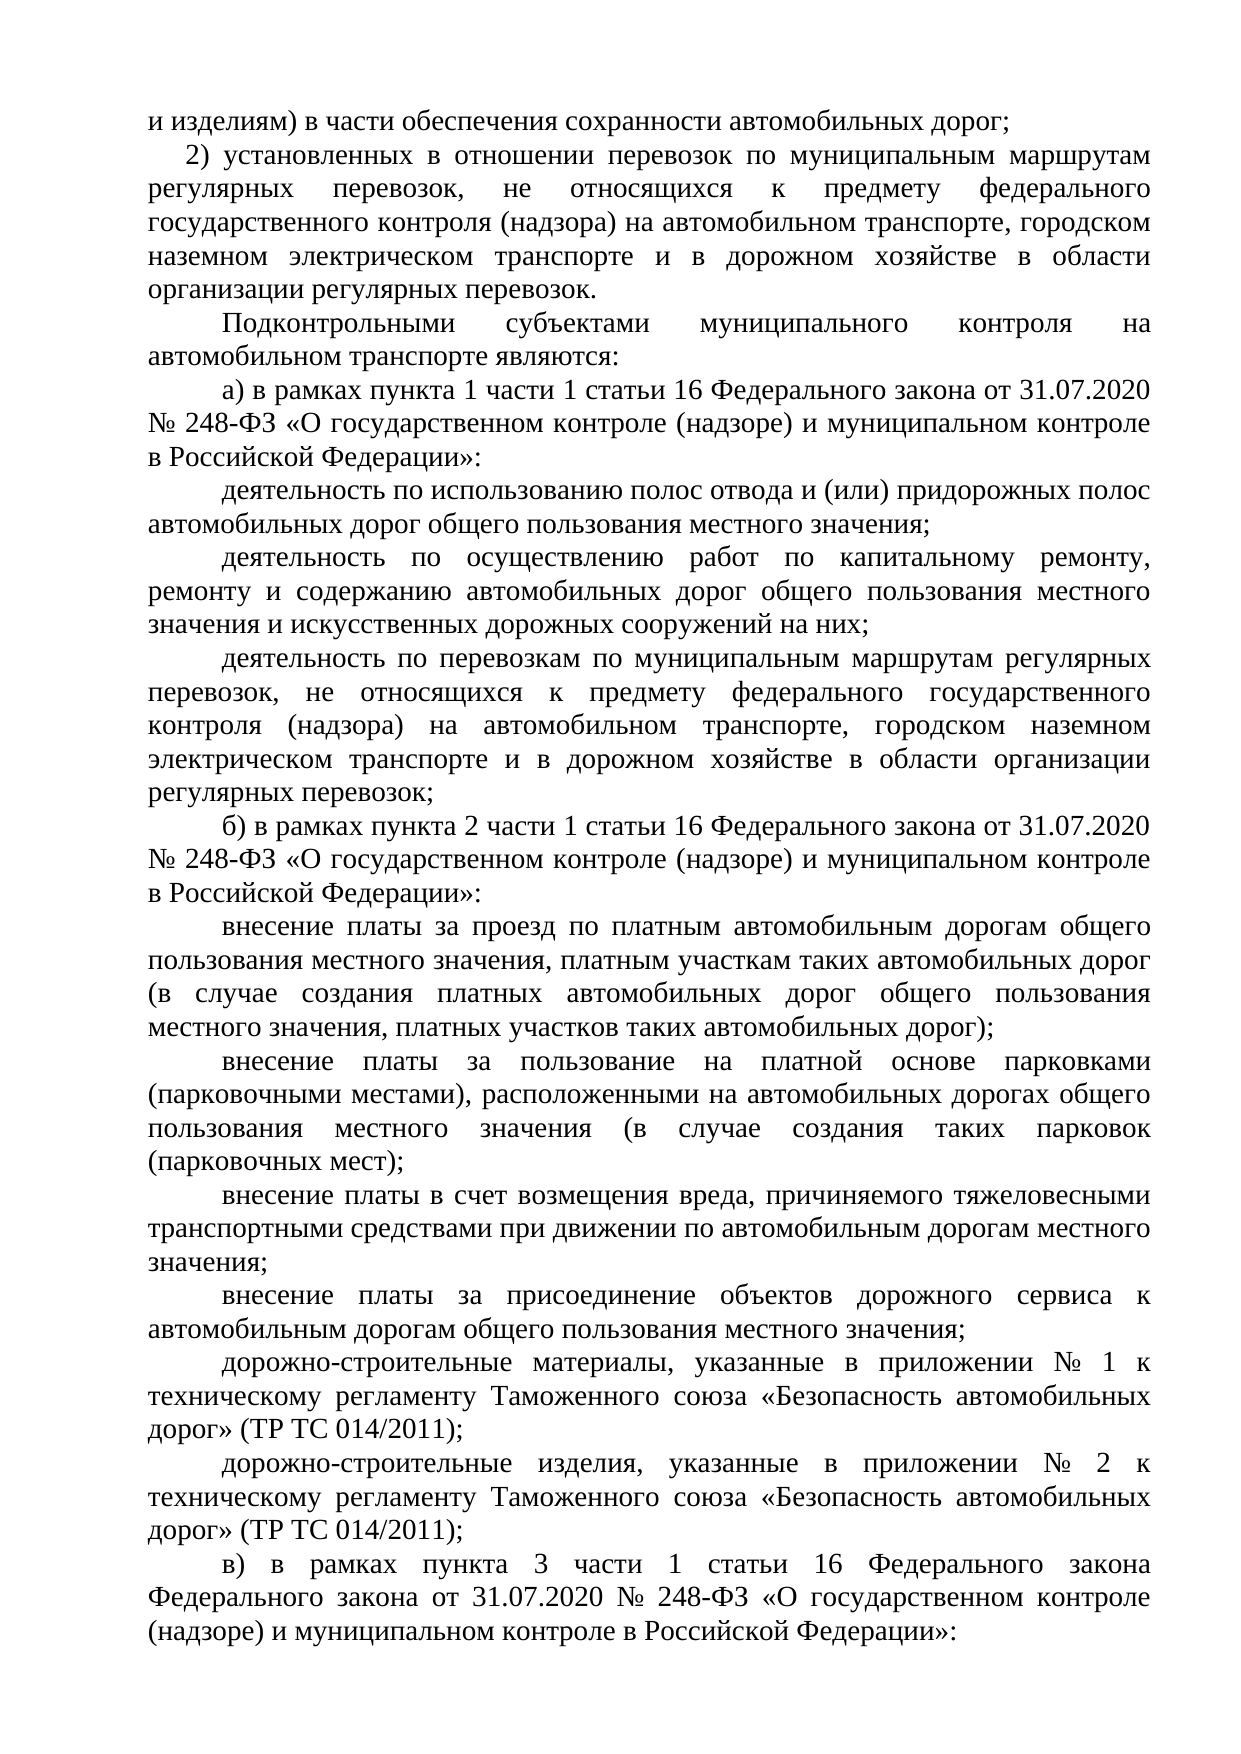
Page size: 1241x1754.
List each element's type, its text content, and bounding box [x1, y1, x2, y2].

text деятельность по использованию полос отвода и (или) придорожных полос автомобильных дорог общего пользования местного значения; [148, 472, 1152, 539]
text а) в рамках пункта 1 части 1 статьи 16 Федерального закона от 31.07.2020 № 248-ФЗ «О государственном контроле (надзоре) и муниципальном контроле в Российской Федерации»: [148, 372, 1152, 472]
text внесение платы за присоединение объектов дорожного сервиса к автомобильным дорогам общего пользования местного значения; [148, 1277, 1152, 1344]
text Подконтрольными субъектами муниципального контроля на автомобильном транспорте являются: [148, 305, 1152, 372]
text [148, 103, 1152, 137]
text внесение платы за пользование на платной основе парковками (парковочными местами), расположенными на автомобильных дорогах общего пользования местного значения (в случае создания таких парковок (парковочных мест); [148, 1043, 1152, 1177]
text дорожно-строительные материалы, указанные в приложении № 1 к техническому регламенту Таможенного союза «Безопасность автомобильных дорог» (ТР ТС 014/2011); [148, 1344, 1152, 1445]
text внесение платы за проезд по платным автомобильным дорогам общего пользования местного значения, платным участкам таких автомобильных дорог (в случае создания платных автомобильных дорог общего пользования местного значения, платных участков таких автомобильных дорог); [148, 908, 1152, 1043]
text деятельность по осуществлению работ по капитальному ремонту, ремонту и содержанию автомобильных дорог общего пользования местного значения и искусственных дорожных сооружений на них; [148, 539, 1152, 640]
text б) в рамках пункта 2 части 1 статьи 16 Федерального закона от 31.07.2020 № 248-ФЗ «О государственном контроле (надзоре) и муниципальном контроле в Российской Федерации»: [148, 808, 1152, 908]
text дорожно-строительные изделия, указанные в приложении № 2 к техническому регламенту Таможенного союза «Безопасность автомобильных дорог» (ТР ТС 014/2011); [148, 1445, 1152, 1546]
text в) в рамках пункта 3 части 1 статьи 16 Федерального закона Федерального закона от 31.07.2020 № 248-ФЗ «О государственном контроле (надзоре) и муниципальном контроле в Российской Федерации»: [148, 1546, 1152, 1646]
text 2) установленных в отношении перевозок по муниципальным маршрутам регулярных перевозок, не относящихся к предмету федерального государственного контроля (надзора) на автомобильном транспорте, городском наземном электрическом транспорте и в дорожном хозяйстве в области организации регулярных перевозок. [148, 137, 1152, 305]
text внесение платы в счет возмещения вреда, причиняемого тяжеловесными транспортными средствами при движении по автомобильным дорогам местного значения; [148, 1177, 1152, 1277]
text деятельность по перевозкам по муниципальным маршрутам регулярных перевозок, не относящихся к предмету федерального государственного контроля (надзора) на автомобильном транспорте, городском наземном электрическом транспорте и в дорожном хозяйстве в области организации регулярных перевозок; [148, 640, 1152, 808]
